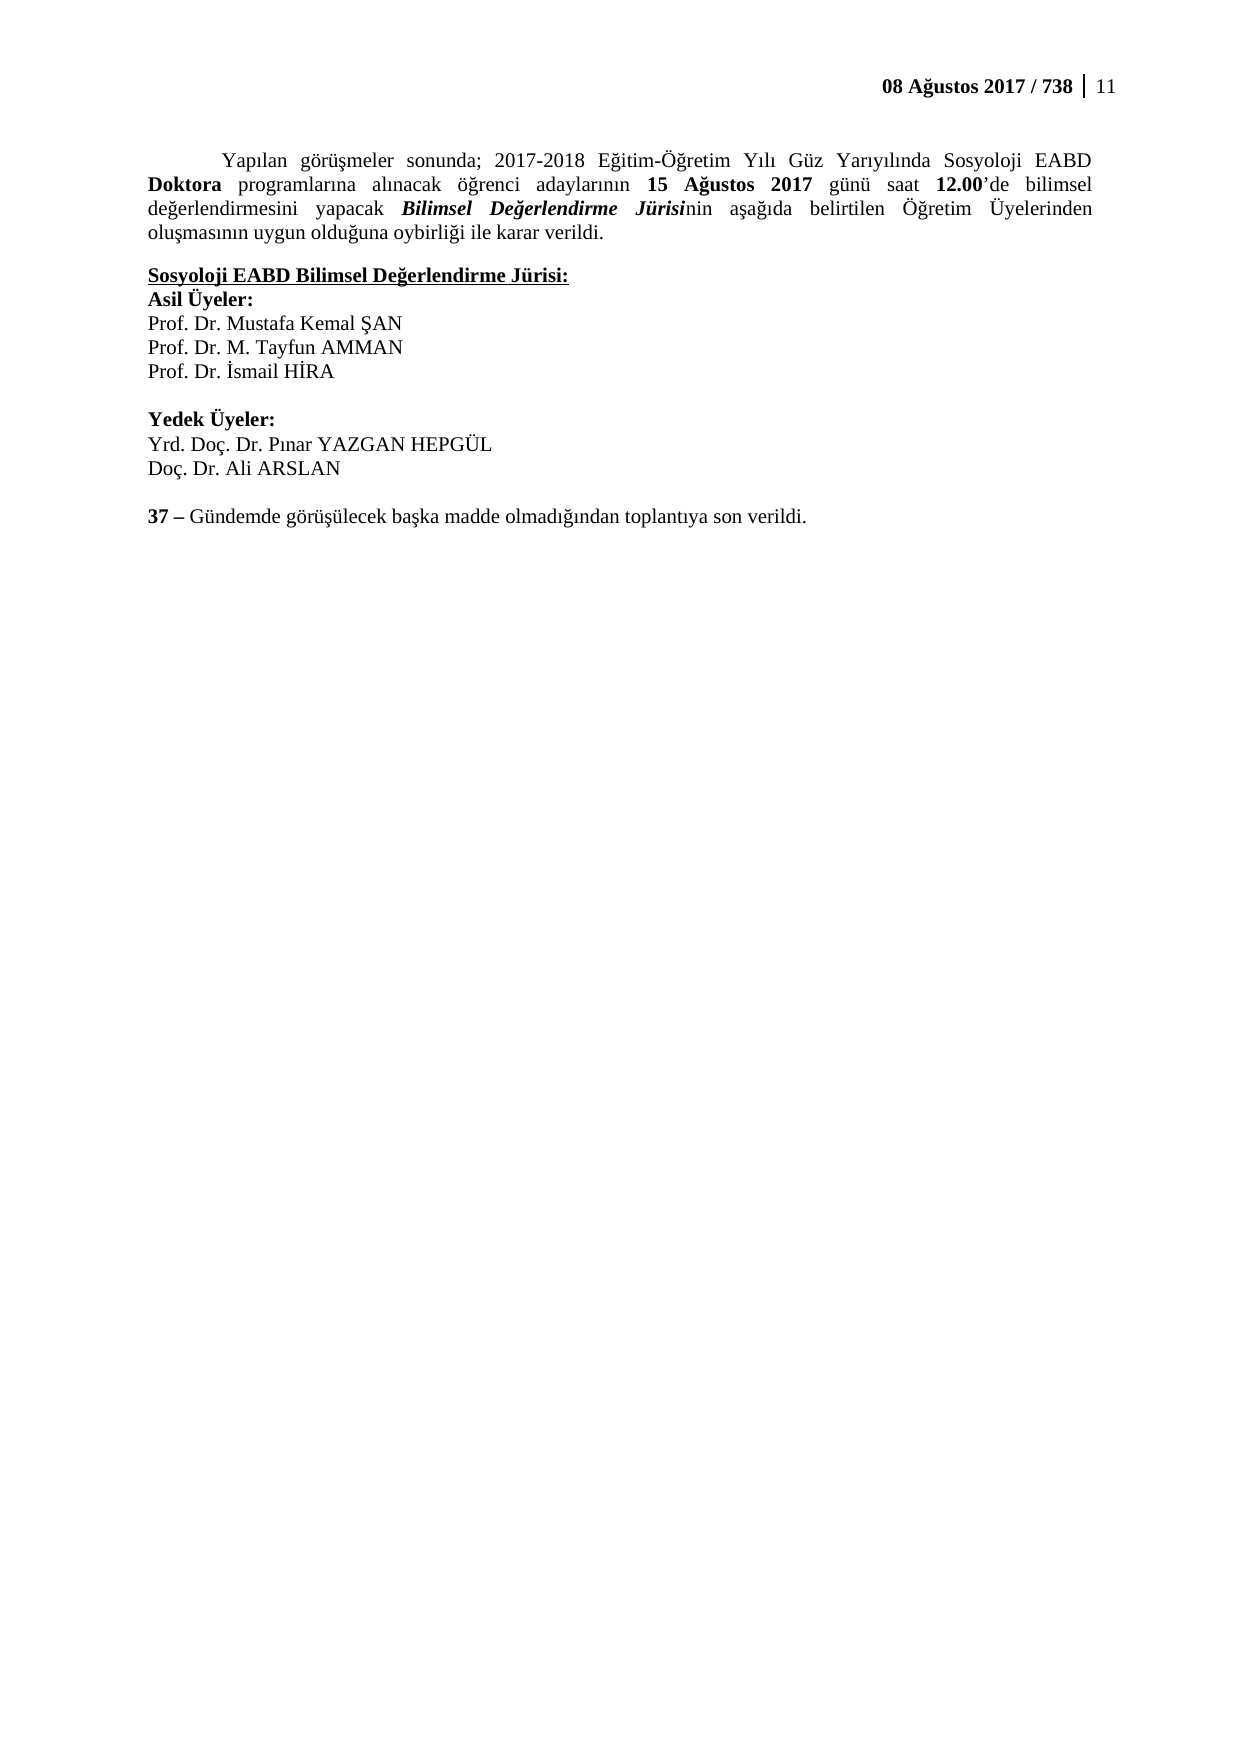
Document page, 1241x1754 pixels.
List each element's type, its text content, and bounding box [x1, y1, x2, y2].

text Prof. Dr. Mustafa Kemal ŞAN [148, 311, 1093, 335]
text Prof. Dr. İsmail HİRA [148, 359, 1093, 383]
text Asil Üyeler: [148, 287, 1093, 311]
text Prof. Dr. M. Tayfun AMMAN [148, 335, 1093, 359]
text Sosyoloji EABD Bilimsel Değerlendirme Jürisi: [148, 263, 1093, 287]
text Yapılan görüşmeler sonunda; 2017-2018 Eğitim-Öğretim Yılı Güz Yarıyılında Sosyoloji EABD Doktora programlarına alınacak öğrenci adaylarının 15 Ağustos 2017 günü saat 12.00’de bilimsel değerlendirmesini yapacak Bilimsel Değerlendirme Jürisinin aşağıda belirtilen Öğretim Üyelerinden oluşmasının uygun olduğuna oybirliği ile karar verildi. [148, 148, 1093, 244]
text Yedek Üyeler: [148, 407, 1093, 431]
text Yrd. Doç. Dr. Pınar YAZGAN HEPGÜL [148, 431, 1093, 456]
text Doç. Dr. Ali ARSLAN [148, 456, 1093, 479]
text 37 – Gündemde görüşülecek başka madde olmadığından toplantıya son verildi. [148, 504, 1093, 528]
